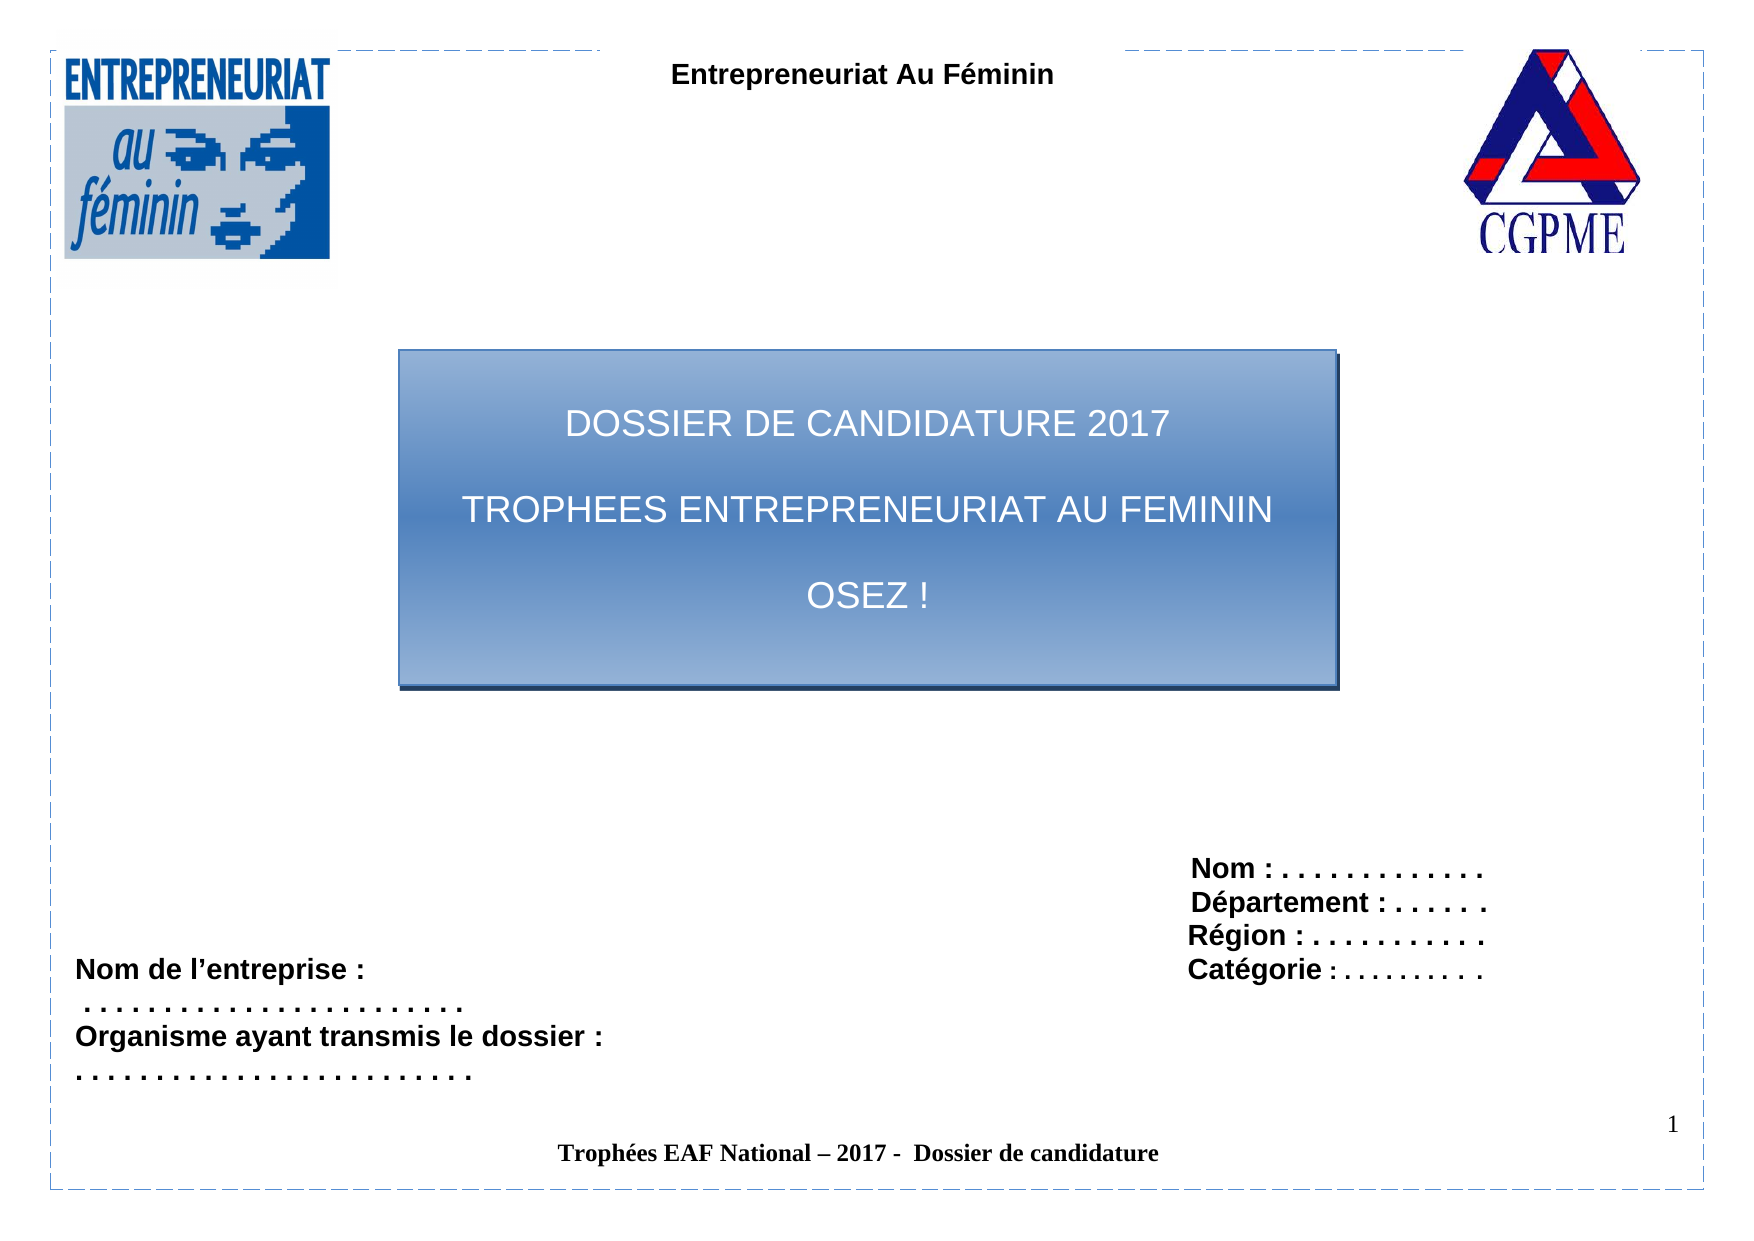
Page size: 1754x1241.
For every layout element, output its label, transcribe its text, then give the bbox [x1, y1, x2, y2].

text . . . . . . . . . . . . . . . . . . . . . . . . . [75, 1052, 1679, 1086]
text Région : . . . . . . . . . . . [75, 918, 1679, 952]
text Nom de l’entreprise : Catégorie : . . . . . . . . . . [75, 952, 1679, 985]
text Nom : . . . . . . . . . . . . . [75, 851, 1679, 885]
picture [1463, 49, 1641, 253]
text Organisme ayant transmis le dossier : [75, 1019, 1679, 1052]
text . . . . . . . . . . . . . . . . . . . . . . . . [75, 985, 1679, 1019]
picture [56, 29, 338, 289]
text Département : . . . . . . [75, 885, 1679, 918]
